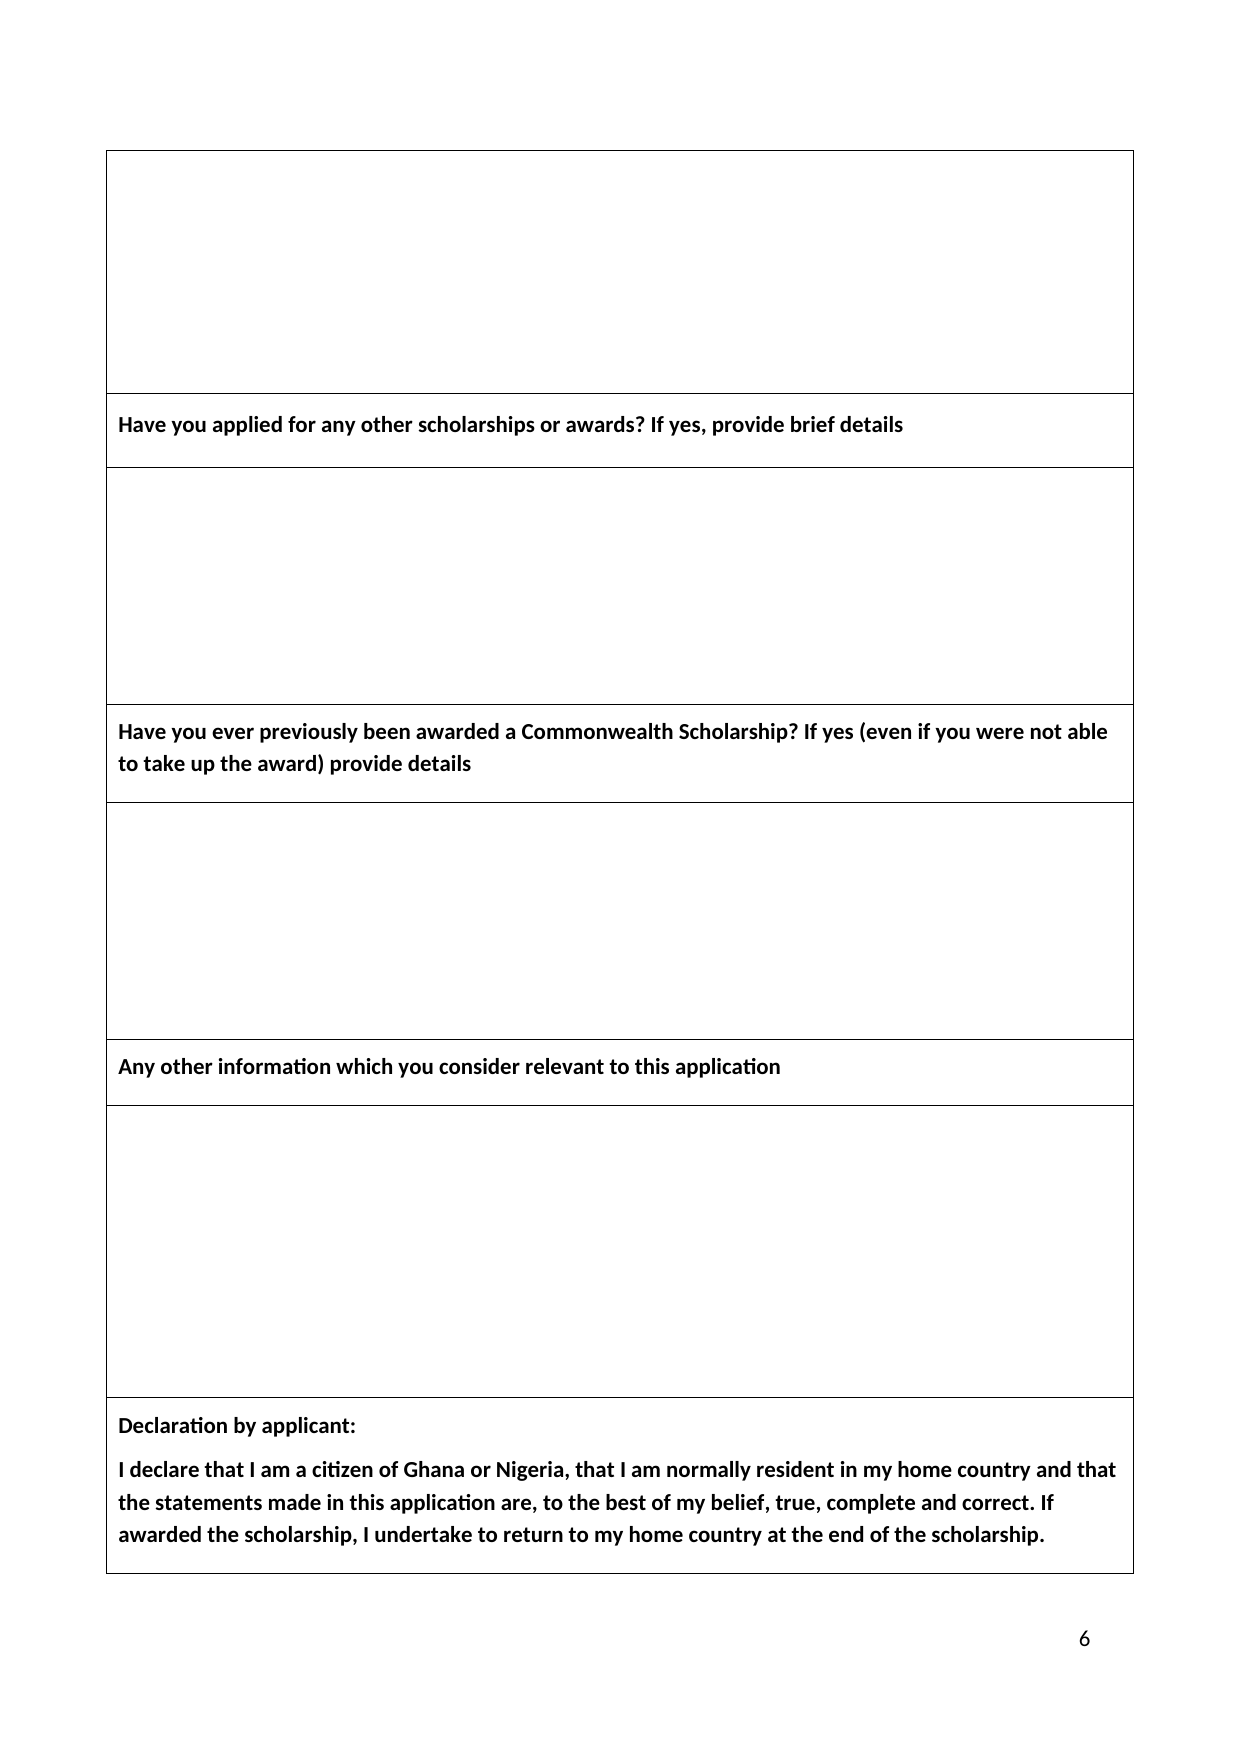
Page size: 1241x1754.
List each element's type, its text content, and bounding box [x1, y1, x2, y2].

table_cell Declaration by applicant: I declare that I am a citizen of Ghana or Nigeria, that I am normally resident in my home country and that the statements made in this application are, to the best of my belief, true, complete and correct. If awarded the scholarship, I undertake to return to my home country at the end of the scholarship. [107, 1398, 1133, 1573]
table_cell [107, 1106, 1133, 1397]
table_cell Any other information which you consider relevant to this application [107, 1040, 1133, 1105]
table_cell Have you applied for any other scholarships or awards? If yes, provide brief details [107, 394, 1133, 467]
table_cell [107, 151, 1133, 393]
table_cell [107, 468, 1133, 703]
table_cell Have you ever previously been awarded a Commonwealth Scholarship? If yes (even if you were not able to take up the award) provide details [107, 705, 1133, 802]
table_cell [107, 803, 1133, 1038]
